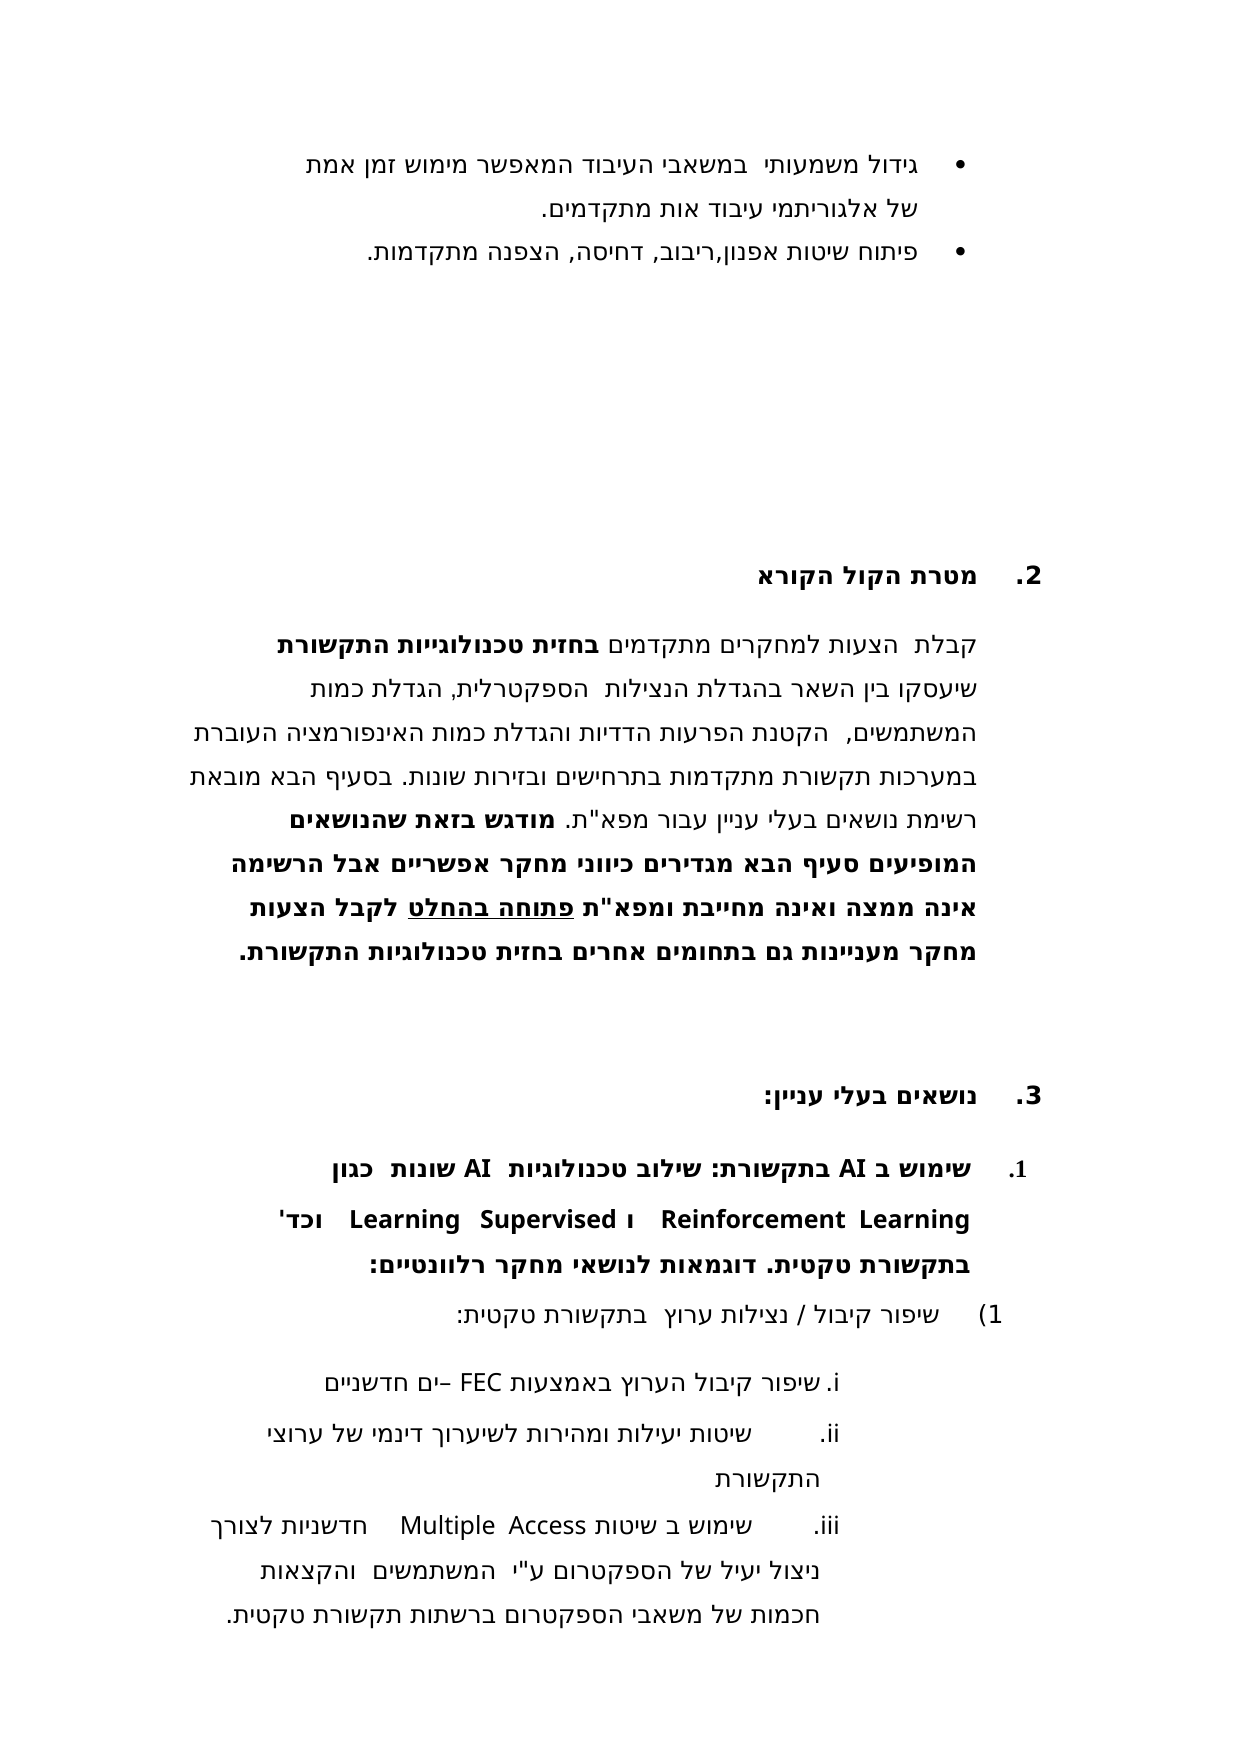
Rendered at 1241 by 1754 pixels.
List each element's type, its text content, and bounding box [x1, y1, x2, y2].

list מטרת הקול הקורא [187, 561, 1015, 591]
subtitle שימוש ב AI בתקשורת: שילוב טכנולוגיות AI שונות כגון Reinforcement Learning ו Learning Supervised וכד' בתקשורת טקטית. דוגמאות לנושאי מחקר רלוונטיים: [187, 1150, 1008, 1279]
subtitle שיטות יעילות ומהירות לשיערוך דינמי של ערוצי התקשורת [187, 1416, 840, 1493]
text קבלת הצעות למחקרים מתקדמים בחזית טכנולוגייות התקשורת שיעסקו בין השאר בהגדלת הנצילות הספקטרלית, הגדלת כמות המשתמשים, הקטנת הפרעות הדדיות והגדלת כמות האינפורמציה העוברת במערכות תקשורת מתקדמות בתרחישים ובזירות שונות. בסעיף הבא מובאת רשימת נושאים בעלי עניין עבור מפא"ת. מודגש בזאת שהנושאים המופיעים סעיף הבא מגדירים כיווני מחקר אפשריים אבל הרשימה אינה ממצה ואינה מחייבת ומפא"ת פתוחה בהחלט לקבל הצעות מחקר מעניינות גם בתחומים אחרים בחזית טכנולוגיות התקשורת. [187, 630, 978, 966]
subtitle שיפור קיבול הערוץ באמצעות FEC –ים חדשניים [187, 1364, 840, 1398]
list גידול משמעותי במשאבי העיבוד המאפשר מימוש זמן אמת של אלגוריתמי עיבוד אות מתקדמים. [284, 150, 956, 223]
list נושאים בעלי עניין: [187, 1081, 1015, 1111]
list שיפור קיבול / נצילות ערוץ בתקשורת טקטית: [187, 1300, 978, 1329]
list פיתוח שיטות אפנון,ריבוב, דחיסה, הצפנה מתקדמות. [284, 237, 956, 267]
subtitle שימוש ב שיטות Multiple Access חדשניות לצורך ניצול יעיל של הספקטרום ע"י המשתמשים והקצאות חכמות של משאבי הספקטרום ברשתות תקשורת טקטית. [187, 1508, 840, 1629]
